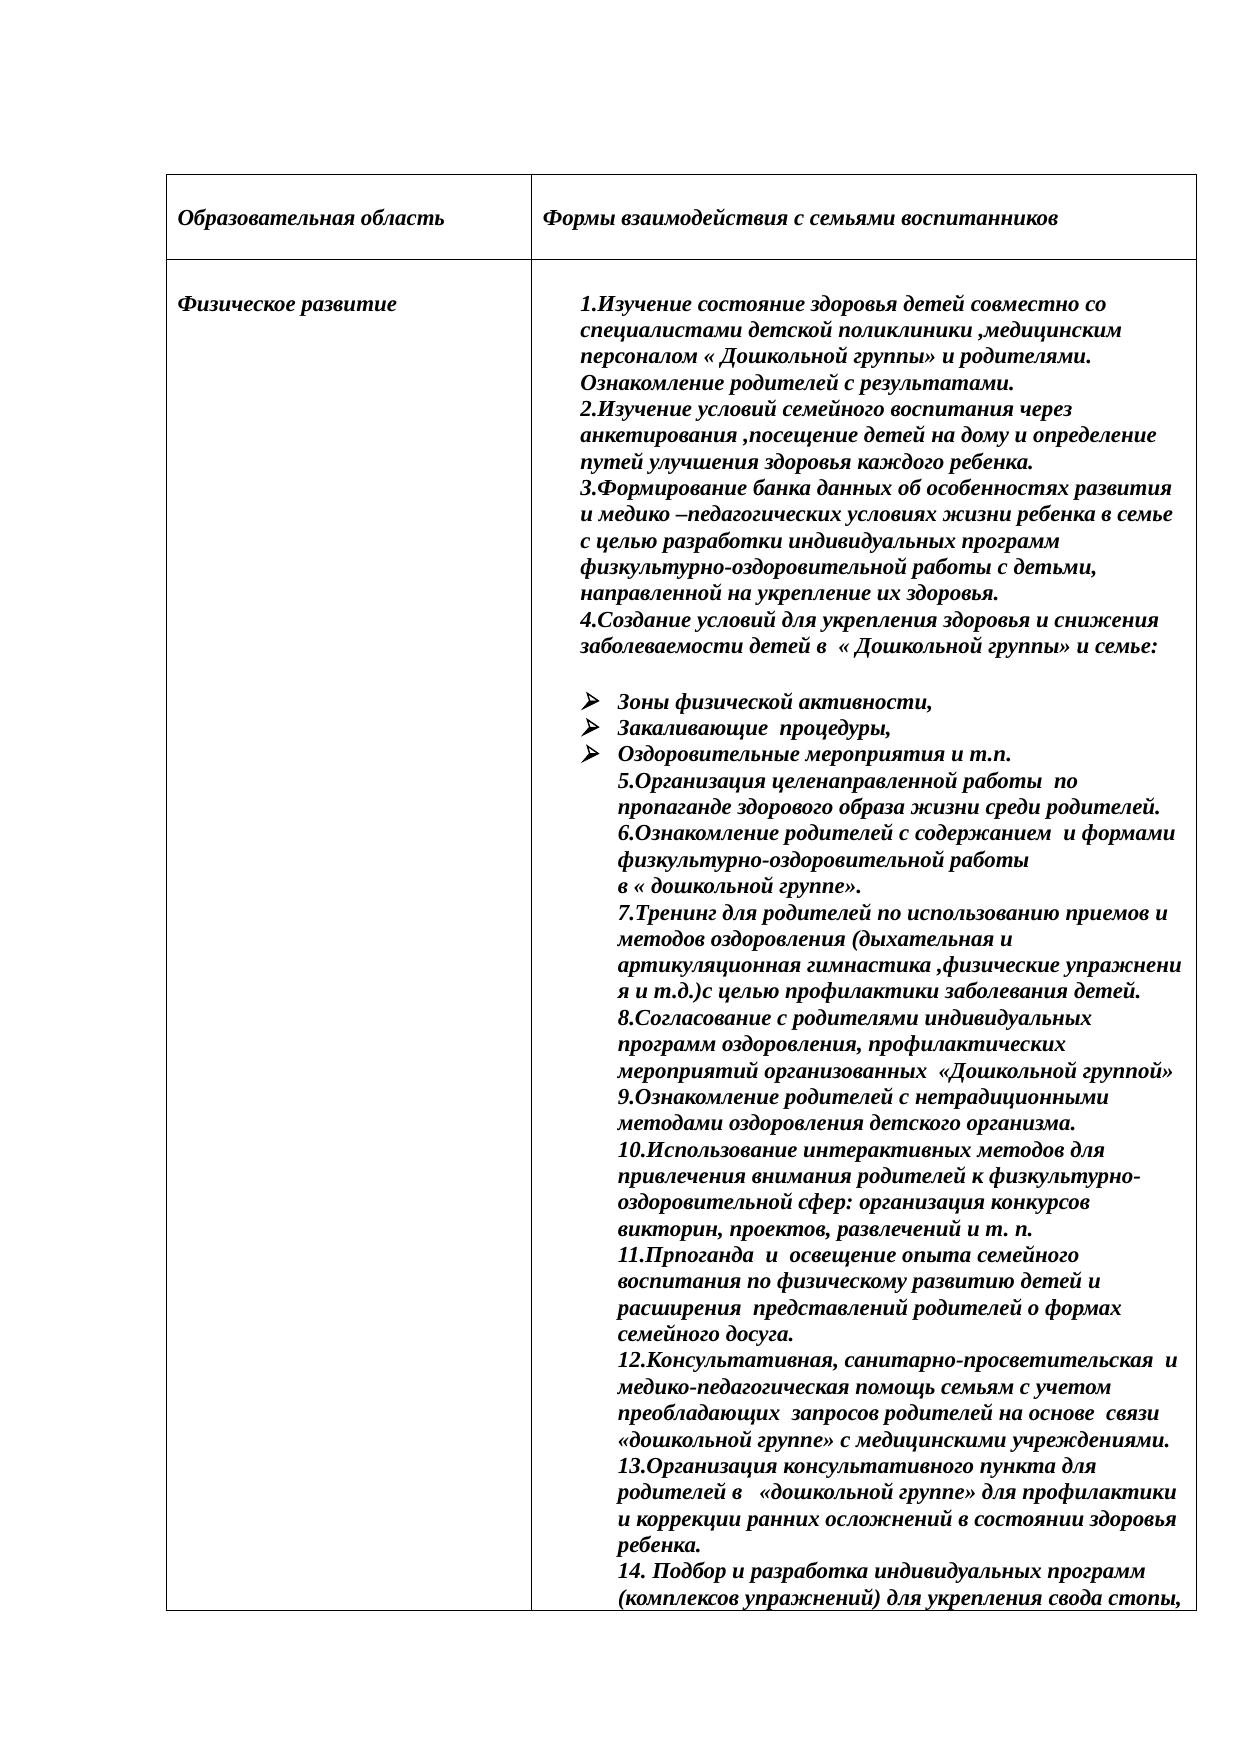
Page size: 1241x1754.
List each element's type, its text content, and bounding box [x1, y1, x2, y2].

table_header Формы взаимодействия с семьями воспитанников [532, 175, 1196, 259]
table_header Образовательная область [167, 175, 531, 259]
table_cell Физическое развитие [167, 260, 531, 1610]
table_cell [532, 260, 1196, 1610]
